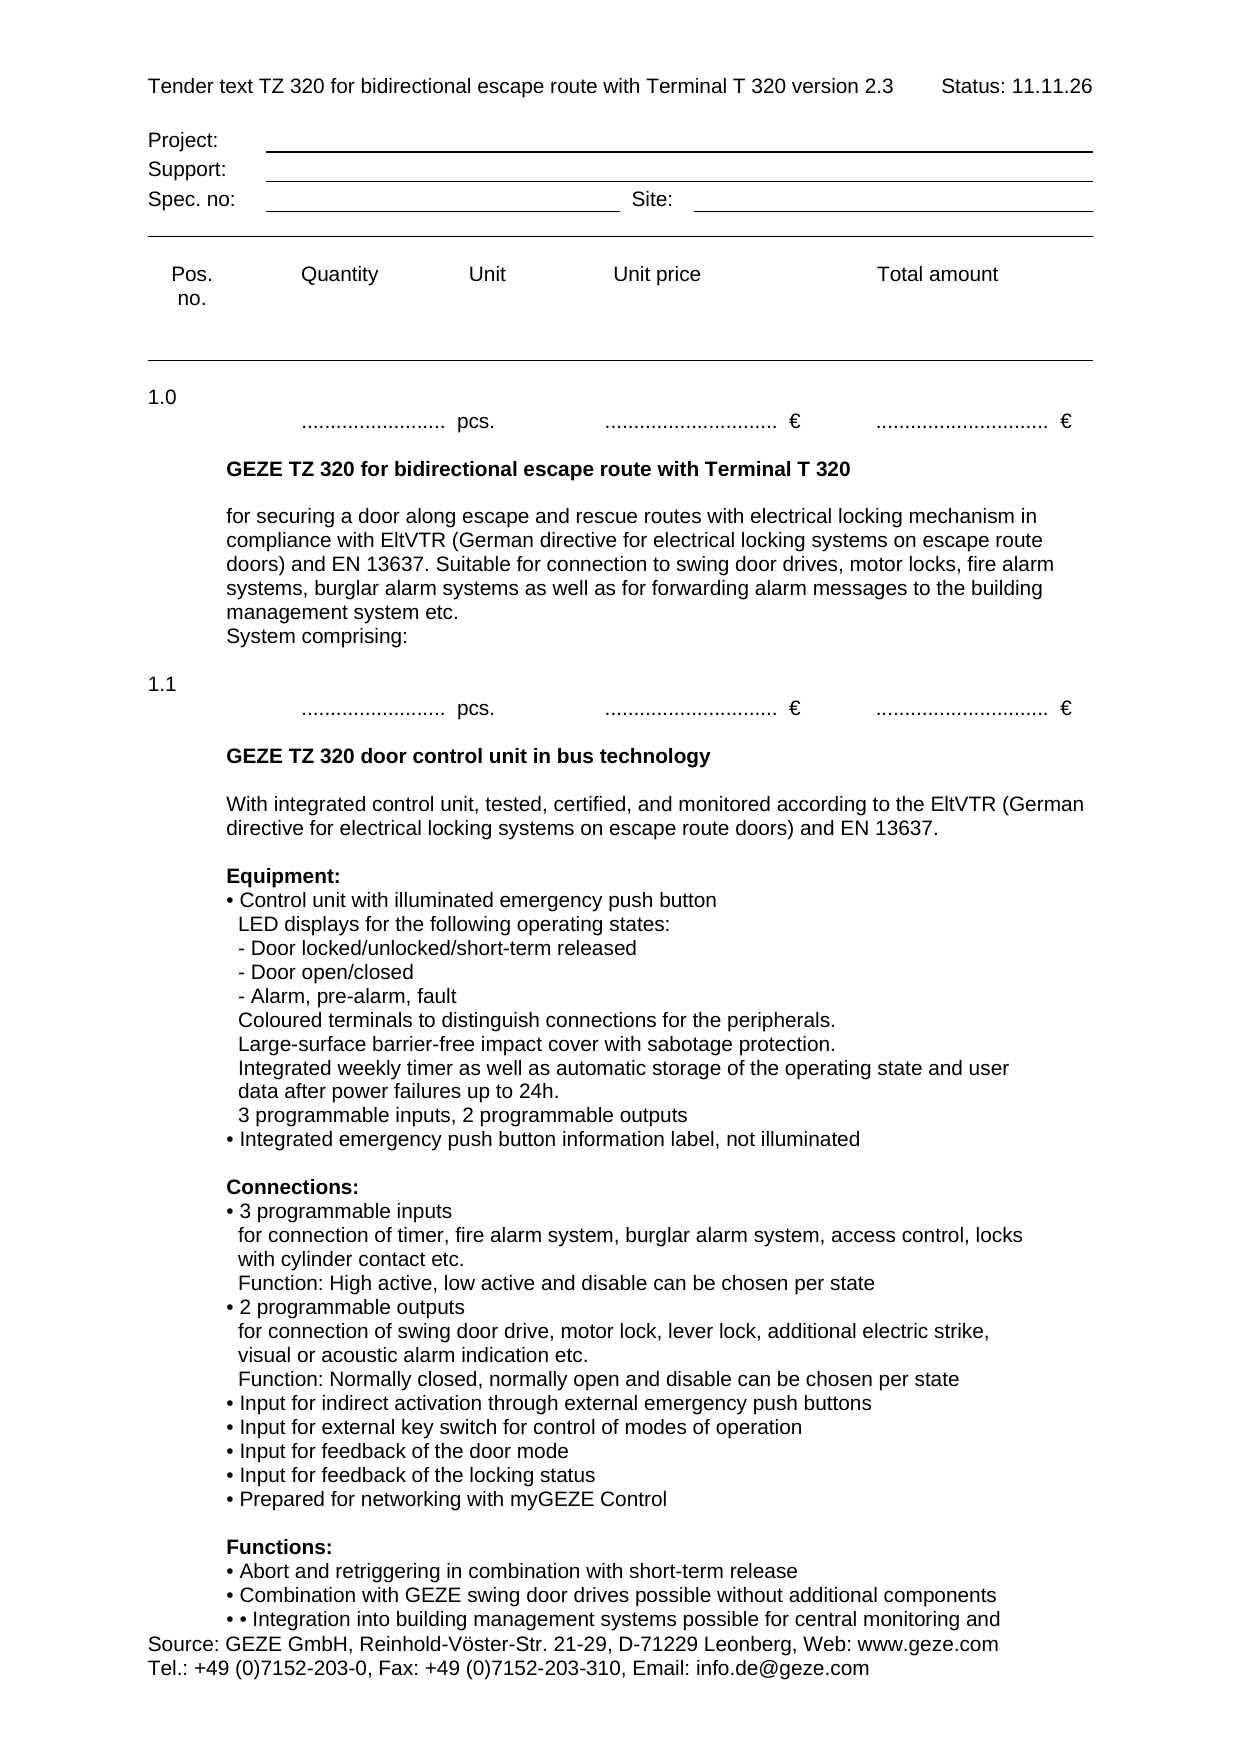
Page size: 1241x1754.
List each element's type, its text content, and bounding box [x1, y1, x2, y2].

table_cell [219, 672, 1092, 1630]
table_header ......................... pcs. .............................. € .............................. € GEZE TZ 320 for bidirectional escape route with Terminal T 320 for securing a door along escape and rescue routes with electrical locking mechanism in compliance with EltVTR (German directive for electrical locking systems on escape route doors) and EN 13637. Suitable for connection to swing door drives, motor locks, fire alarm systems, burglar alarm systems as well as for forwarding alarm messages to the building management system etc. System comprising: [219, 385, 1092, 672]
table_cell [140, 672, 219, 1630]
table_header [140, 385, 219, 672]
